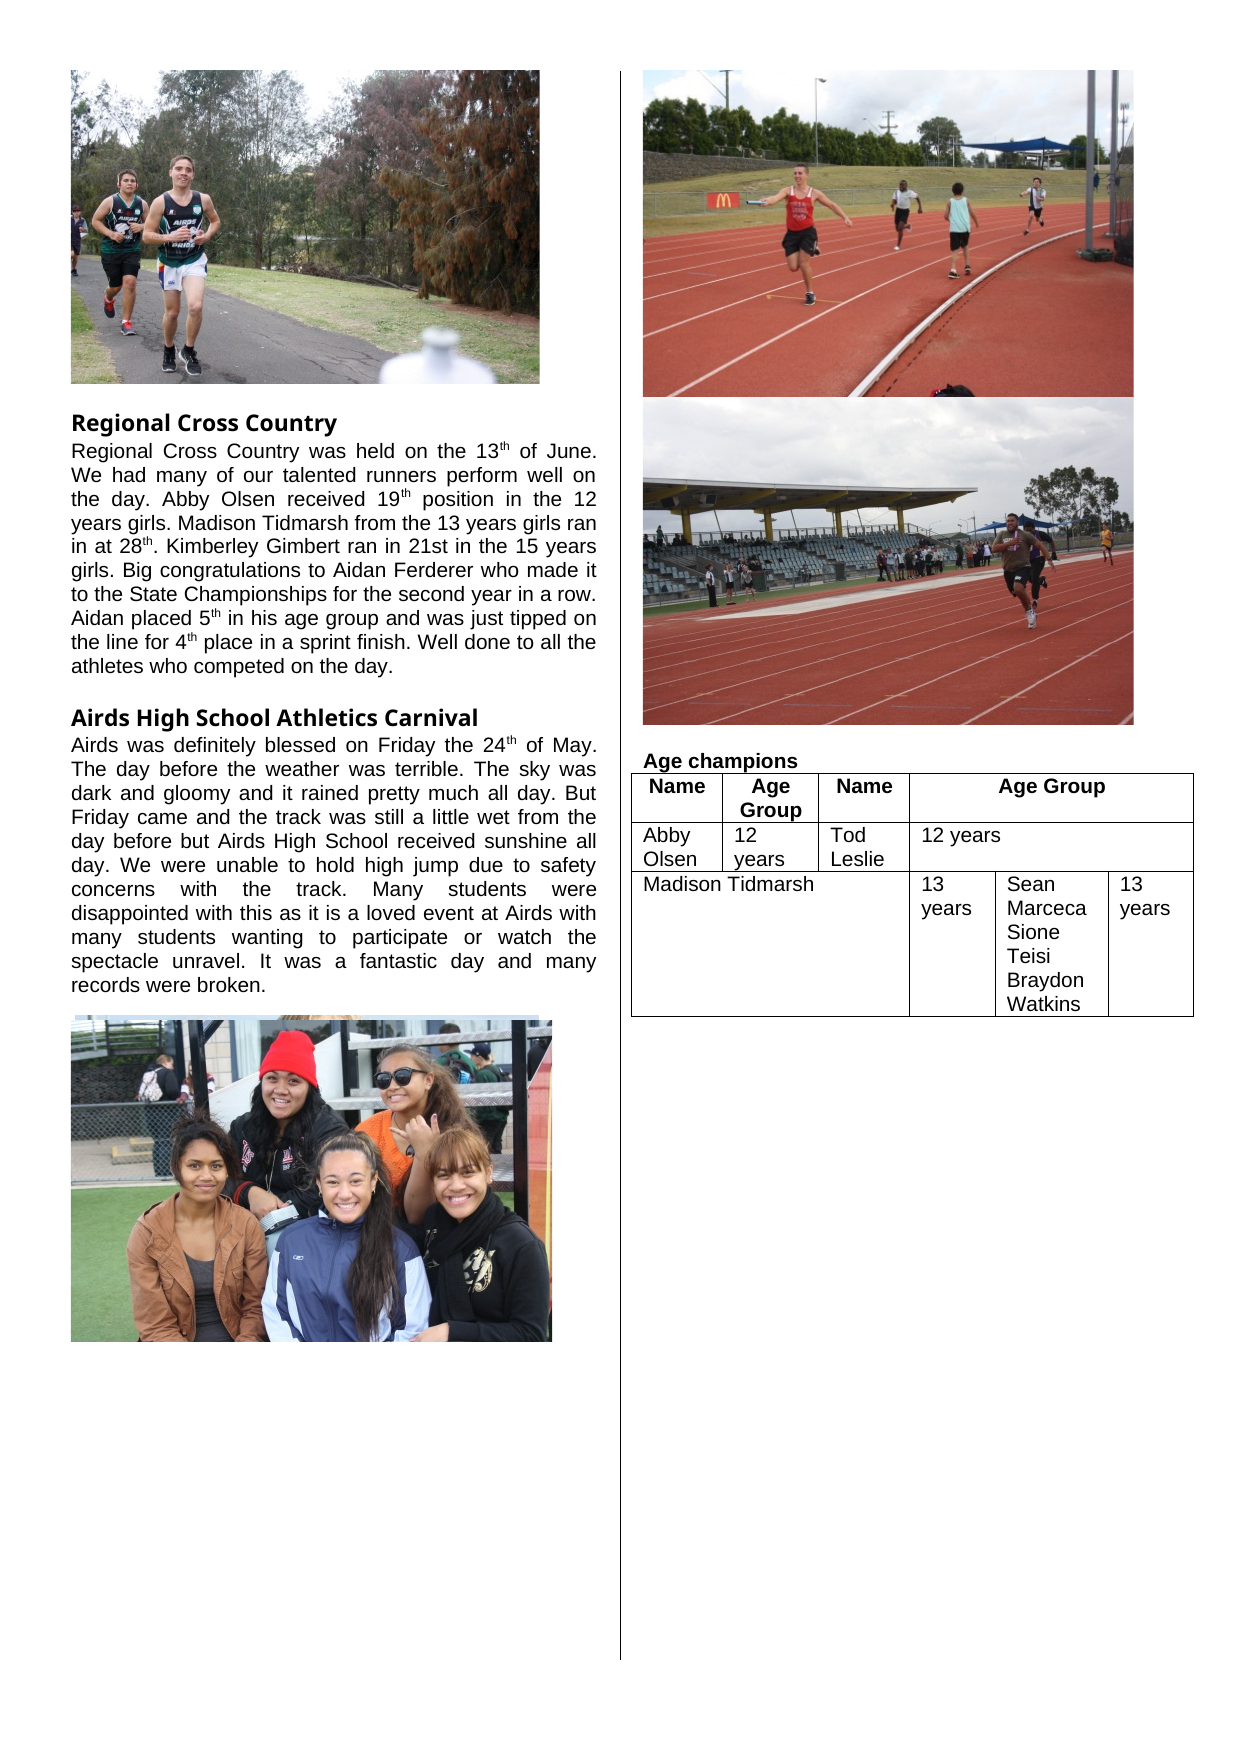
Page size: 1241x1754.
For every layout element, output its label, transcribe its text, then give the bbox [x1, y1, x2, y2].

table_cell Tod Leslie [819, 823, 909, 871]
table_header Age Group [723, 774, 818, 822]
table_header Age Group [910, 774, 1193, 822]
picture [642, 70, 1134, 725]
picture [70, 70, 540, 384]
table_cell 13 years [910, 872, 995, 1016]
text Airds was definitely blessed on Friday the 24th of May. The day before the weather was terrible. The sky was dark and gloomy and it rained pretty much all day. But Friday came and the track was still a little wet from the day before but Airds High School received sunshine all day. We were unable to hold high jump due to safety concerns with the track. Many students were disappointed with this as it is a loved event at Airds with many students wanting to participate or watch the spectacle unravel. It was a fantastic day and many records were broken. [71, 733, 597, 997]
table_header Name [632, 774, 722, 822]
table_cell 13 years [1109, 872, 1193, 1016]
text Age champions [643, 749, 1169, 773]
table_cell 12 years [910, 823, 1193, 871]
table_cell Sean Marceca Sione Teisi Braydon Watkins [996, 872, 1108, 1016]
picture [70, 1015, 553, 1342]
table_cell 12 years [723, 823, 818, 871]
table_header Name [819, 774, 909, 822]
table_cell Madison Tidmarsh [632, 872, 909, 1016]
text Airds High School Athletics Carnival [71, 702, 597, 733]
text Regional Cross Country [71, 407, 597, 438]
text Regional Cross Country was held on the 13th of June. We had many of our talented runners perform well on the day. Abby Olsen received 19th position in the 12 years girls. Madison Tidmarsh from the 13 years girls ran in at 28th. Kimberley Gimbert ran in 21st in the 15 years girls. Big congratulations to Aidan Ferderer who made it to the State Championships for the second year in a row. Aidan placed 5th in his age group and was just tipped on the line for 4th place in a sprint finish. Well done to all the athletes who competed on the day. [71, 438, 597, 678]
table_cell Abby Olsen [632, 823, 722, 871]
